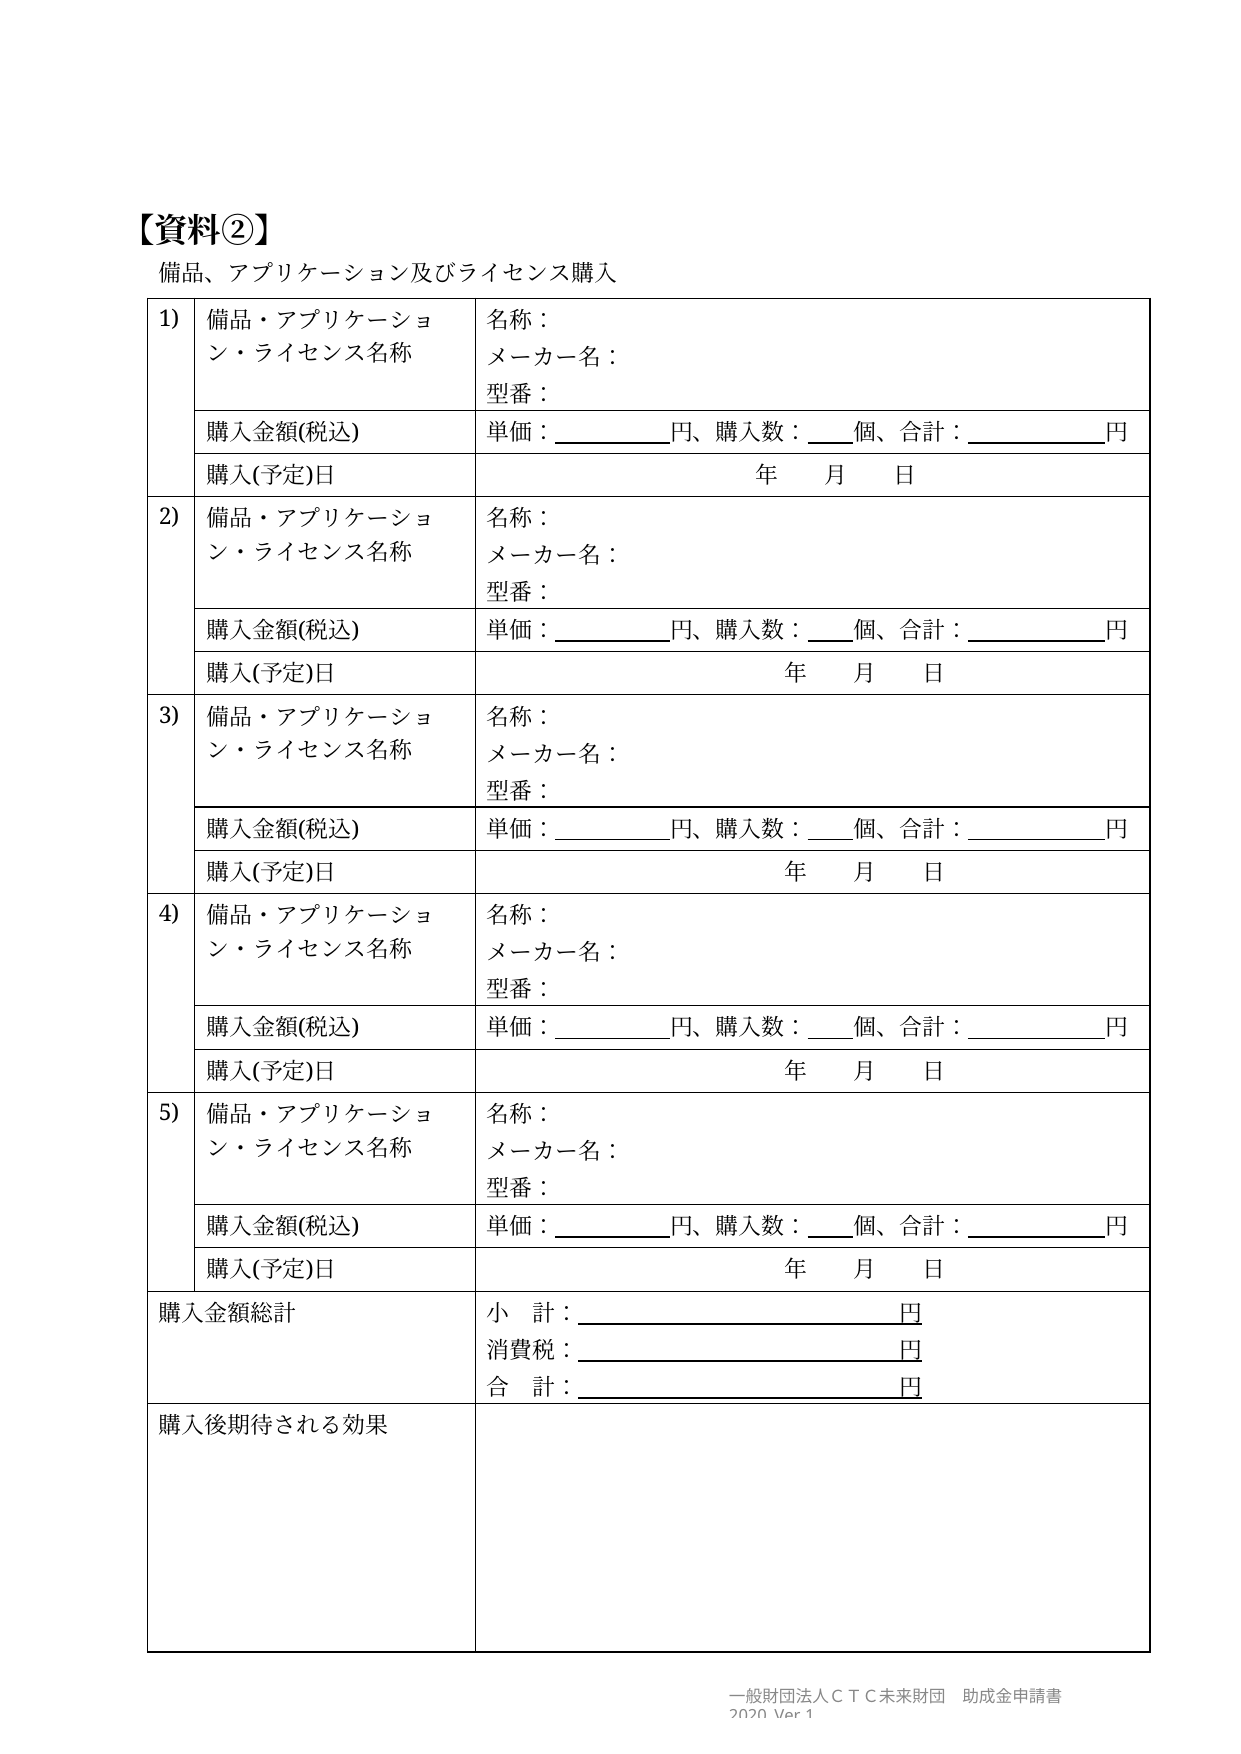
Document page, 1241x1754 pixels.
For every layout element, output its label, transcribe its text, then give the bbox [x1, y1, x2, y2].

table_cell 年 月 日 [476, 851, 1149, 893]
table_cell 購入(予定)日 [195, 1050, 475, 1092]
table_cell 名称： メーカー名： 型番： [476, 299, 1149, 409]
table_cell 年 月 日 [476, 652, 1149, 694]
table_cell 購入(予定)日 [195, 652, 475, 694]
table_cell 単価： 円、購入数： 個、合計： 円 [476, 1205, 1149, 1247]
table_cell 備品・アプリケーション・ライセンス名称 [195, 1093, 475, 1204]
table_cell 名称： メーカー名： 型番： [476, 497, 1149, 608]
table_header 備品、アプリケーション及びライセンス購入 [147, 252, 1150, 297]
table_cell 単価： 円、購入数： 個、合計： 円 [476, 808, 1149, 850]
table_cell 備品・アプリケーション・ライセンス名称 [195, 695, 475, 806]
table_cell 購入(予定)日 [195, 454, 475, 496]
table_cell 名称： メーカー名： 型番： [476, 1093, 1149, 1204]
table_cell 購入金額(税込) [195, 808, 475, 850]
table_cell 小 計： 円 消費税： 円 合 計： 円 [476, 1292, 1149, 1403]
table_cell 2) [148, 497, 194, 694]
table_cell 名称： メーカー名： 型番： [476, 695, 1149, 806]
table_cell 名称： メーカー名： 型番： [476, 894, 1149, 1005]
table_cell 備品・アプリケーション・ライセンス名称 [195, 894, 475, 1005]
table_cell 購入(予定)日 [195, 851, 475, 893]
table_cell 購入金額(税込) [195, 1205, 475, 1247]
table_cell 単価： 円、購入数： 個、合計： 円 [476, 1006, 1149, 1048]
table_cell 購入金額(税込) [195, 609, 475, 651]
table_cell 3) [148, 695, 194, 893]
table_cell 購入(予定)日 [195, 1248, 475, 1291]
table_cell 購入金額(税込) [195, 1006, 475, 1048]
table_cell 年 月 日 [476, 1050, 1149, 1092]
table_cell 4) [148, 894, 194, 1092]
table_cell 年 月 日 [476, 1248, 1149, 1291]
table_cell [476, 1404, 1149, 1651]
table_cell 1) [148, 299, 194, 496]
table_cell 購入後期待される効果 [148, 1404, 475, 1651]
table_cell 備品・アプリケーション・ライセンス名称 [195, 497, 475, 608]
table_cell 購入金額(税込) [195, 411, 475, 453]
table_cell 単価： 円、購入数： 個、合計： 円 [476, 609, 1149, 651]
table_cell 購入金額総計 [148, 1292, 475, 1403]
table_cell 単価： 円、購入数： 個、合計： 円 [476, 411, 1149, 453]
table_cell 5) [148, 1093, 194, 1291]
text 【資料②】 [121, 204, 1151, 252]
table_cell 備品・アプリケーション・ライセンス名称 [195, 299, 475, 409]
table_cell 年 月 日 [476, 454, 1149, 496]
